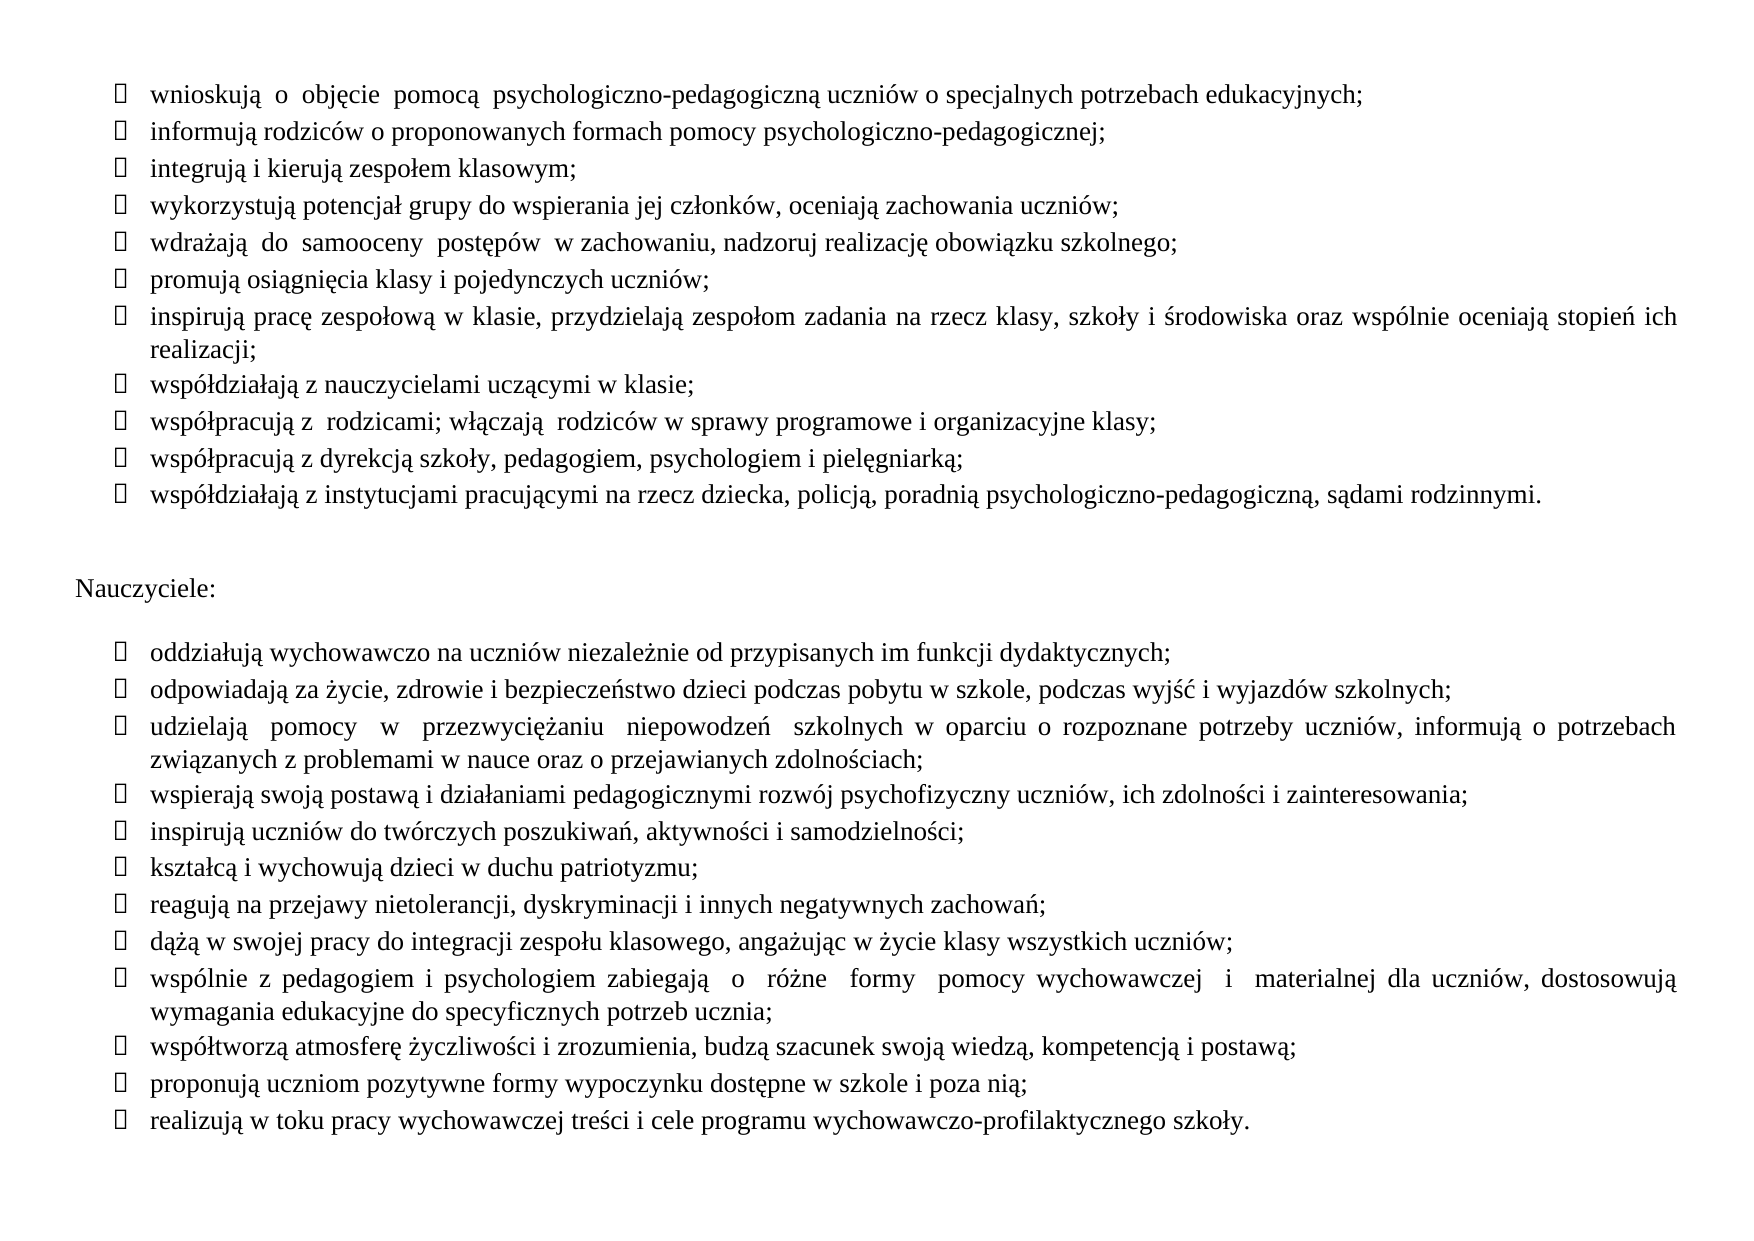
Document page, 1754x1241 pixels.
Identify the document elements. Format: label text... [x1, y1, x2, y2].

list integrują i kierują zespołem klasowym; [112, 149, 1679, 186]
list reagują na przejawy nietolerancji, dyskryminacji i innych negatywnych zachowań; [112, 885, 1679, 922]
list wspólnie z pedagogiem i psychologiem zabiegają o różne formy pomocy wychowawczej i materialnej dla uczniów, dostosowują wymagania edukacyjne do specyficznych potrzeb ucznia; [112, 958, 1679, 1027]
text Nauczyciele: [75, 572, 1679, 603]
list udzielają pomocy w przezwyciężaniu niepowodzeń szkolnych w oparciu o rozpoznane potrzeby uczniów, informują o potrzebach związanych z problemami w nauce oraz o przejawianych zdolnościach; [112, 706, 1679, 774]
list współpracują z rodzicami; włączają rodziców w sprawy programowe i organizacyjne klasy; [112, 401, 1679, 438]
list wspierają swoją postawą i działaniami pedagogicznymi rozwój psychofizyczny uczniów, ich zdolności i zainteresowania; [112, 774, 1679, 811]
list inspirują uczniów do twórczych poszukiwań, aktywności i samodzielności; [112, 811, 1679, 848]
list współpracują z dyrekcją szkoły, pedagogiem, psychologiem i pielęgniarką; [112, 438, 1679, 475]
list wnioskują o objęcie pomocą psychologiczno-pedagogiczną uczniów o specjalnych potrzebach edukacyjnych; [112, 75, 1679, 112]
list inspirują pracę zespołową w klasie, przydzielają zespołom zadania na rzecz klasy, szkoły i środowiska oraz wspólnie oceniają stopień ich realizacji; [112, 296, 1679, 364]
list proponują uczniom pozytywne formy wypoczynku dostępne w szkole i poza nią; [112, 1063, 1679, 1100]
list wykorzystują potencjał grupy do wspierania jej członków, oceniają zachowania uczniów; [112, 186, 1679, 222]
list kształcą i wychowują dzieci w duchu patriotyzmu; [112, 848, 1679, 885]
list współtworzą atmosferę życzliwości i zrozumienia, budzą szacunek swoją wiedzą, kompetencją i postawą; [112, 1027, 1679, 1063]
list informują rodziców o proponowanych formach pomocy psychologiczno-pedagogicznej; [112, 112, 1679, 149]
list realizują w toku pracy wychowawczej treści i cele programu wychowawczo-profilaktycznego szkoły. [112, 1100, 1679, 1137]
list odpowiadają za życie, zdrowie i bezpieczeństwo dzieci podczas pobytu w szkole, podczas wyjść i wyjazdów szkolnych; [112, 669, 1679, 706]
list współdziałają z nauczycielami uczącymi w klasie; [112, 364, 1679, 401]
list promują osiągnięcia klasy i pojedynczych uczniów; [112, 259, 1679, 296]
list współdziałają z instytucjami pracującymi na rzecz dziecka, policją, poradnią psychologiczno-pedagogiczną, sądami rodzinnymi. [112, 475, 1679, 512]
list wdrażają do samooceny postępów w zachowaniu, nadzoruj realizację obowiązku szkolnego; [112, 222, 1679, 259]
list dążą w swojej pracy do integracji zespołu klasowego, angażując w życie klasy wszystkich uczniów; [112, 922, 1679, 958]
list oddziałują wychowawczo na uczniów niezależnie od przypisanych im funkcji dydaktycznych; [112, 632, 1679, 669]
